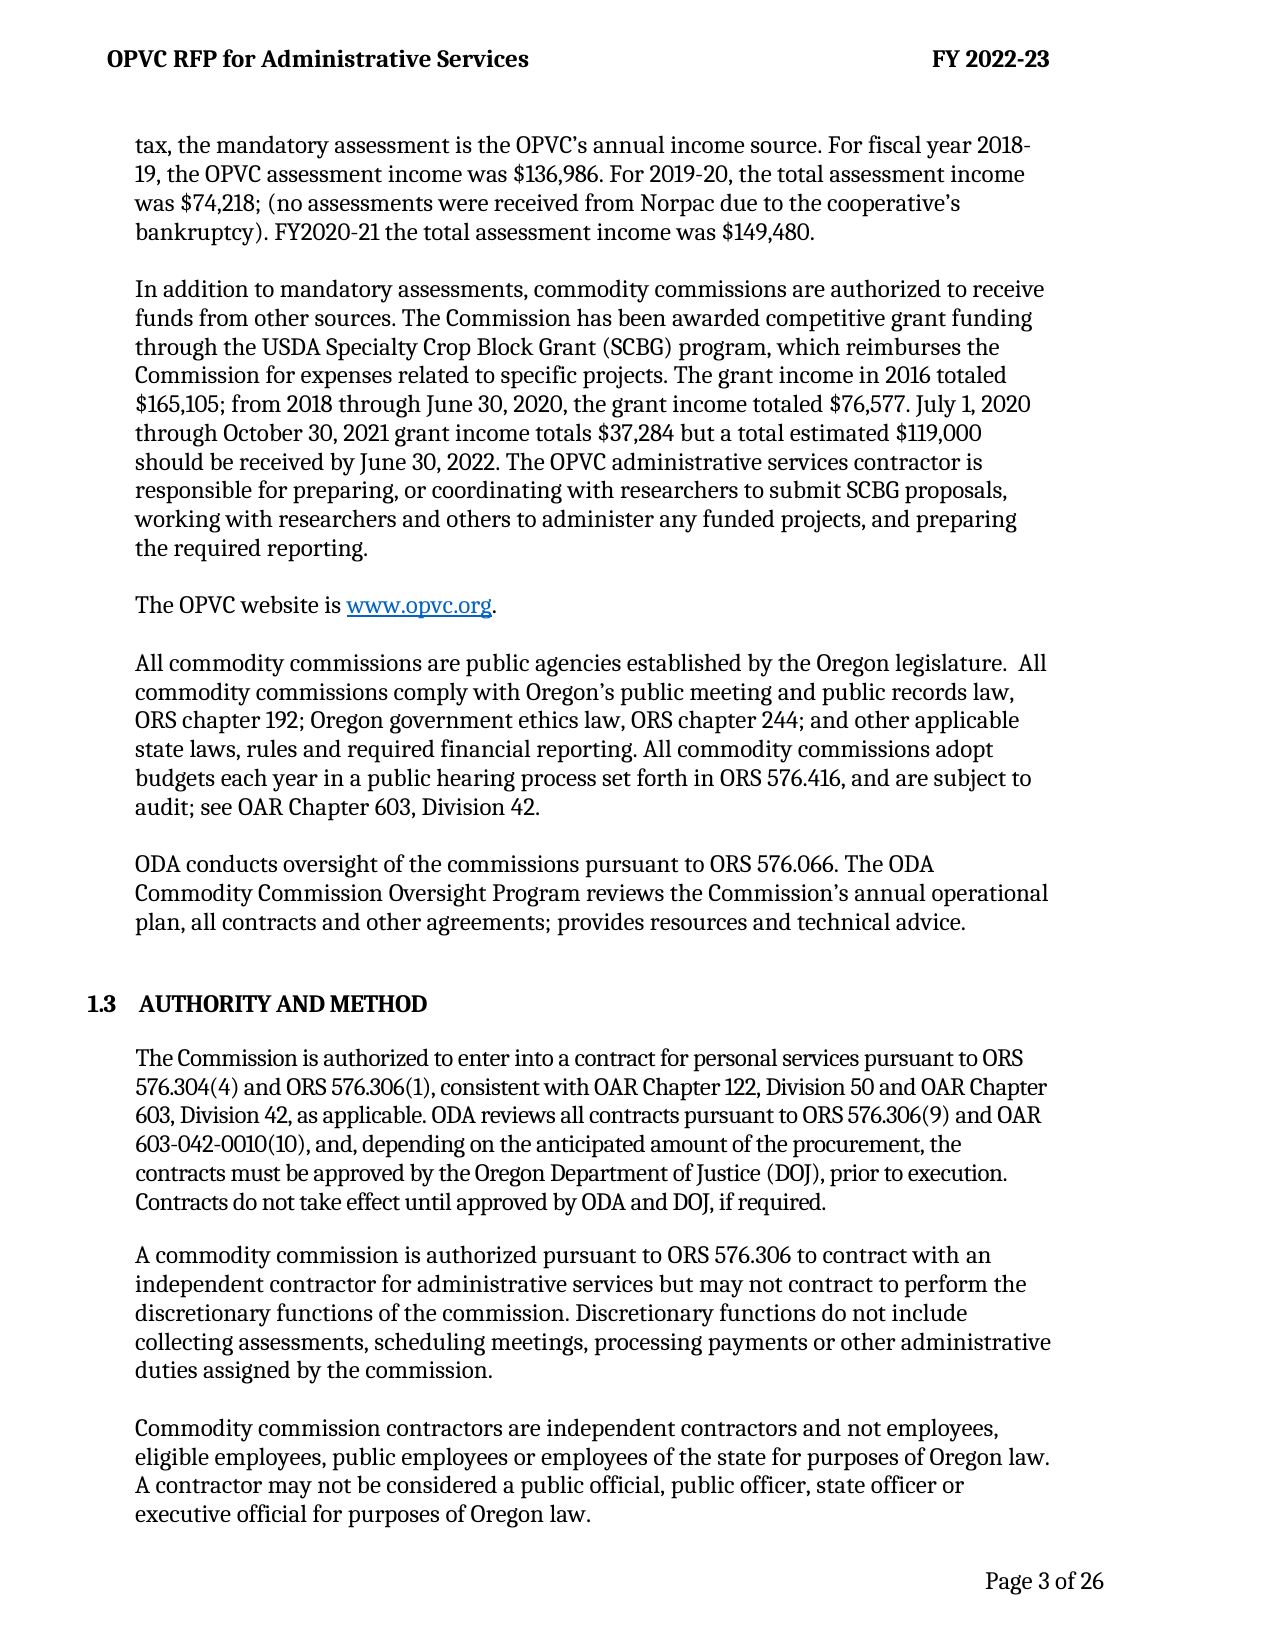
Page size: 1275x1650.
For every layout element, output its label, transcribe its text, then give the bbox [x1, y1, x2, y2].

text The Commission is authorized to enter into a contract for personal services pursuant to ORS 576.304(4) and ORS 576.306(1), consistent with OAR Chapter 122, Division 50 and OAR Chapter 603, Division 42, as applicable. ODA reviews all contracts pursuant to ORS 576.306(9) and OAR 603-042-0010(10), and, depending on the anticipated amount of the procurement, the contracts must be approved by the Oregon Department of Justice (DOJ), prior to execution. Contracts do not take effect until approved by ODA and DOJ, if required. [135, 1044, 1053, 1216]
text In addition to mandatory assessments, commodity commissions are authorized to receive funds from other sources. The Commission has been awarded competitive grant funding through the USDA Specialty Crop Block Grant (SCBG) program, which reimburses the Commission for expenses related to specific projects. The grant income in 2016 totaled $165,105; from 2018 through June 30, 2020, the grant income totaled $76,577. July 1, 2020 through October 30, 2021 grant income totals $37,284 but a total estimated $119,000 should be received by June 30, 2022. The OPVC administrative services contractor is responsible for preparing, or coordinating with researchers to submit SCBG proposals, working with researchers and others to administer any funded projects, and preparing the required reporting. [135, 275, 1053, 562]
text The OPVC website is www.opvc.org. [135, 591, 1053, 620]
text AUTHORITY AND METHOD [116, 990, 1140, 1019]
text A commodity commission is authorized pursuant to ORS 576.306 to contract with an independent contractor for administrative services but may not contract to perform the discretionary functions of the commission. Discretionary functions do not include collecting assessments, scheduling meetings, processing payments or other administrative duties assigned by the commission. [135, 1241, 1053, 1385]
text ODA conducts oversight of the commissions pursuant to ORS 576.066. The ODA Commodity Commission Oversight Program reviews the Commission’s annual operational plan, all contracts and other agreements; provides resources and technical advice. [135, 850, 1053, 936]
text Commodity commission contractors are independent contractors and not employees, eligible employees, public employees or employees of the state for purposes of Oregon law. A contractor may not be considered a public official, public officer, state officer or executive official for purposes of Oregon law. [135, 1414, 1053, 1529]
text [135, 131, 1053, 246]
text All commodity commissions are public agencies established by the Oregon legislature. All commodity commissions comply with Oregon’s public meeting and public records law, ORS chapter 192; Oregon government ethics law, ORS chapter 244; and other applicable state laws, rules and required financial reporting. All commodity commissions adopt budgets each year in a public hearing process set forth in ORS 576.416, and are subject to audit; see OAR Chapter 603, Division 42. [135, 649, 1053, 821]
